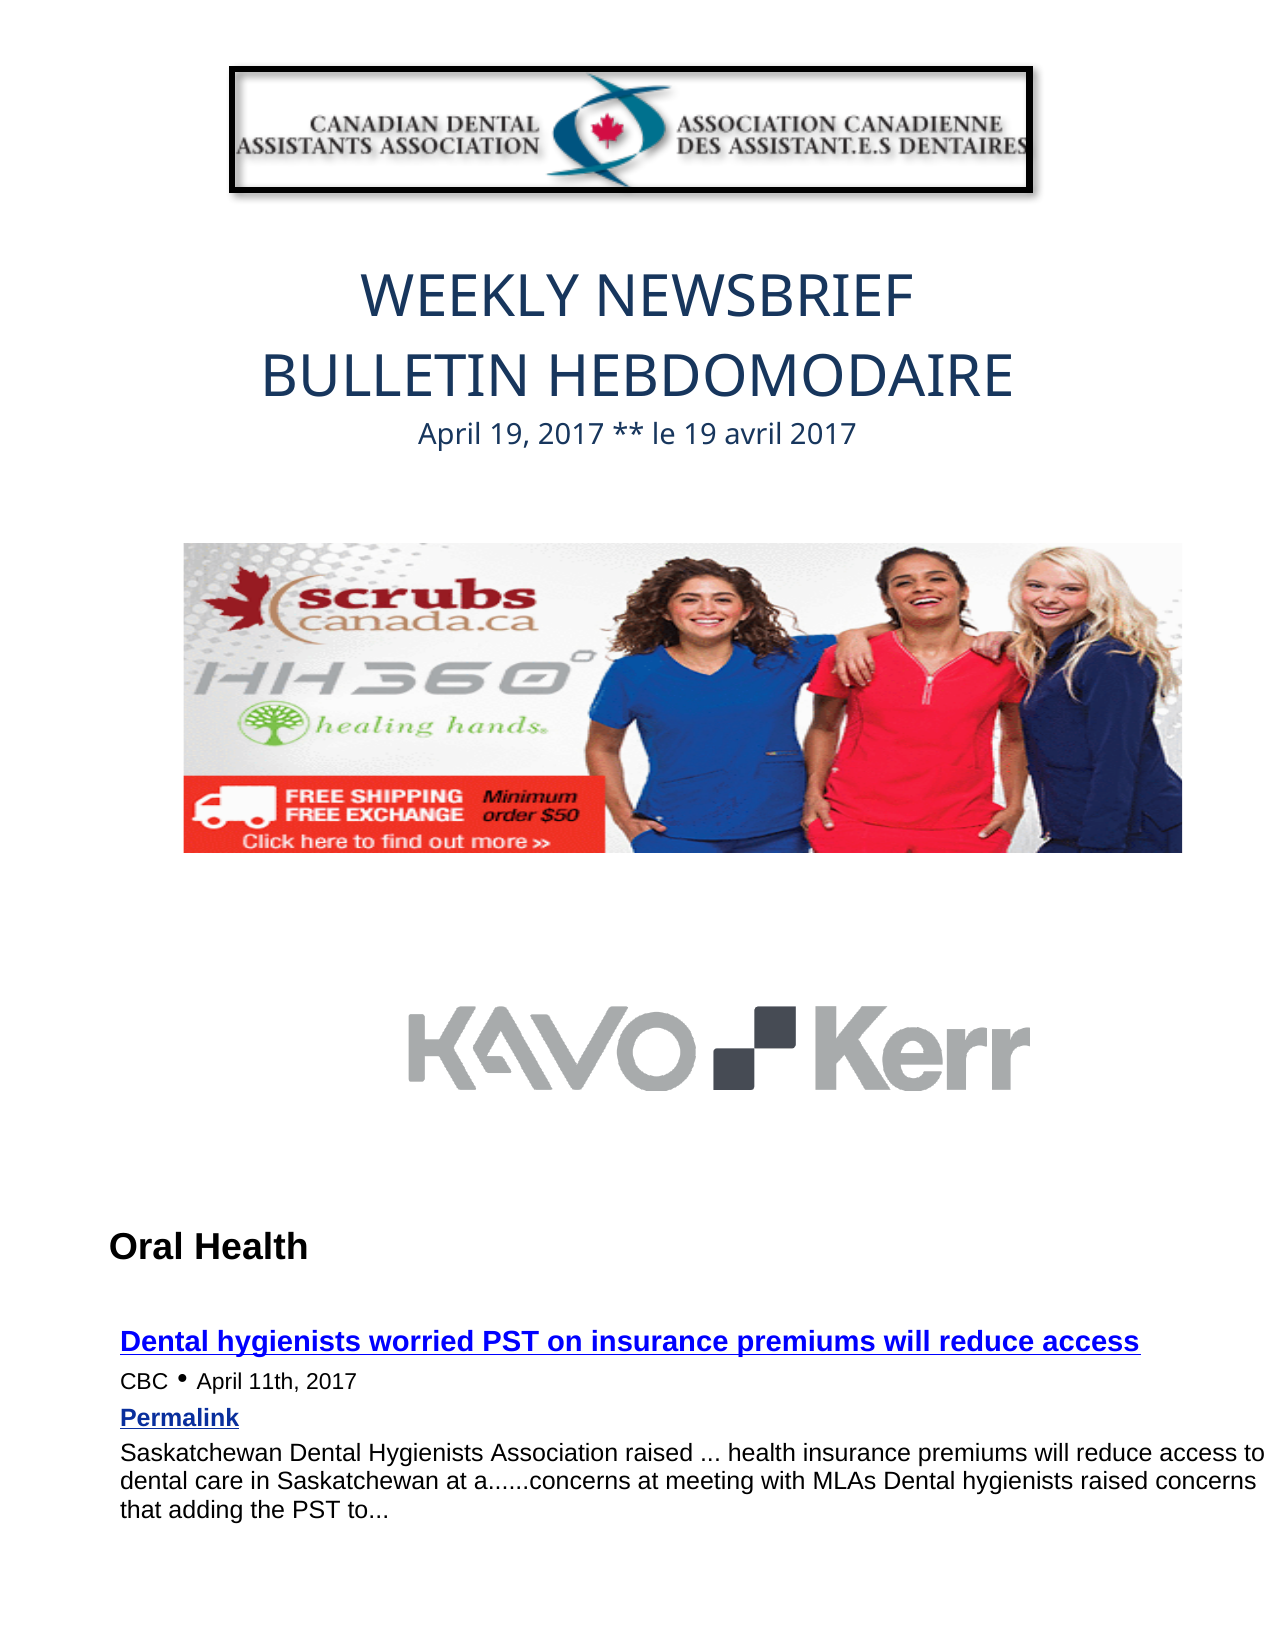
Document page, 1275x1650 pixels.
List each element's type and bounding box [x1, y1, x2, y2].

table_header [93, 239, 1182, 1614]
picture [183, 543, 1183, 853]
